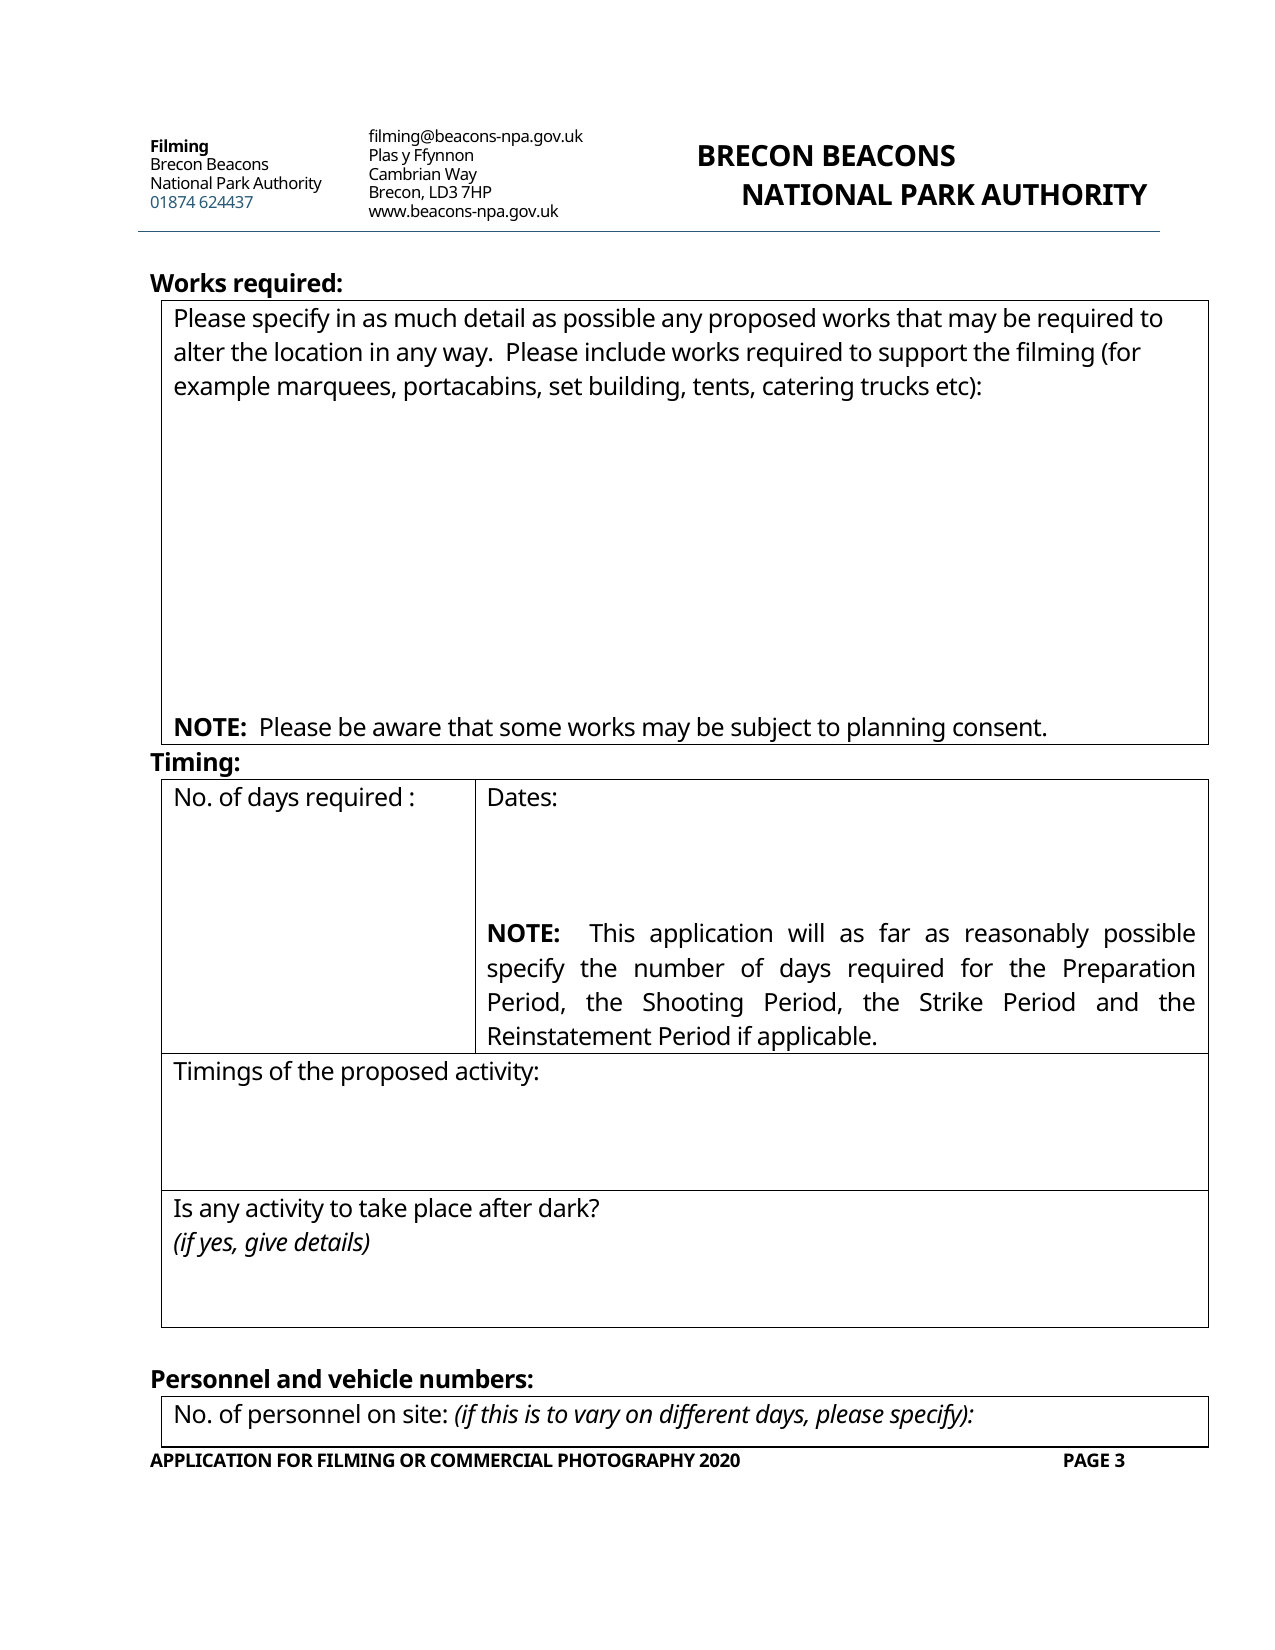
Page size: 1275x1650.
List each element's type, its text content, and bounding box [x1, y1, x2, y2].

table_header No. of days required : [162, 780, 475, 1052]
table_header Please specify in as much detail as possible any proposed works that may be required to alter the location in any way. Please include works required to support the filming (for example marquees, portacabins, set building, tents, catering trucks etc): NOTE: Please be aware that some works may be subject to planning consent. [162, 301, 1208, 744]
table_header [162, 1397, 1208, 1446]
text Personnel and vehicle numbers: [150, 1362, 1125, 1396]
table_cell Timings of the proposed activity: [162, 1054, 1208, 1190]
text Timing: [150, 745, 1125, 779]
table_cell Is any activity to take place after dark? (if yes, give details) [162, 1191, 1208, 1327]
text Works required: [150, 266, 1125, 300]
table_header Dates: NOTE: This application will as far as reasonably possible specify the number of days required for the Preparation Period, the Shooting Period, the Strike Period and the Reinstatement Period if applicable. [476, 780, 1208, 1052]
